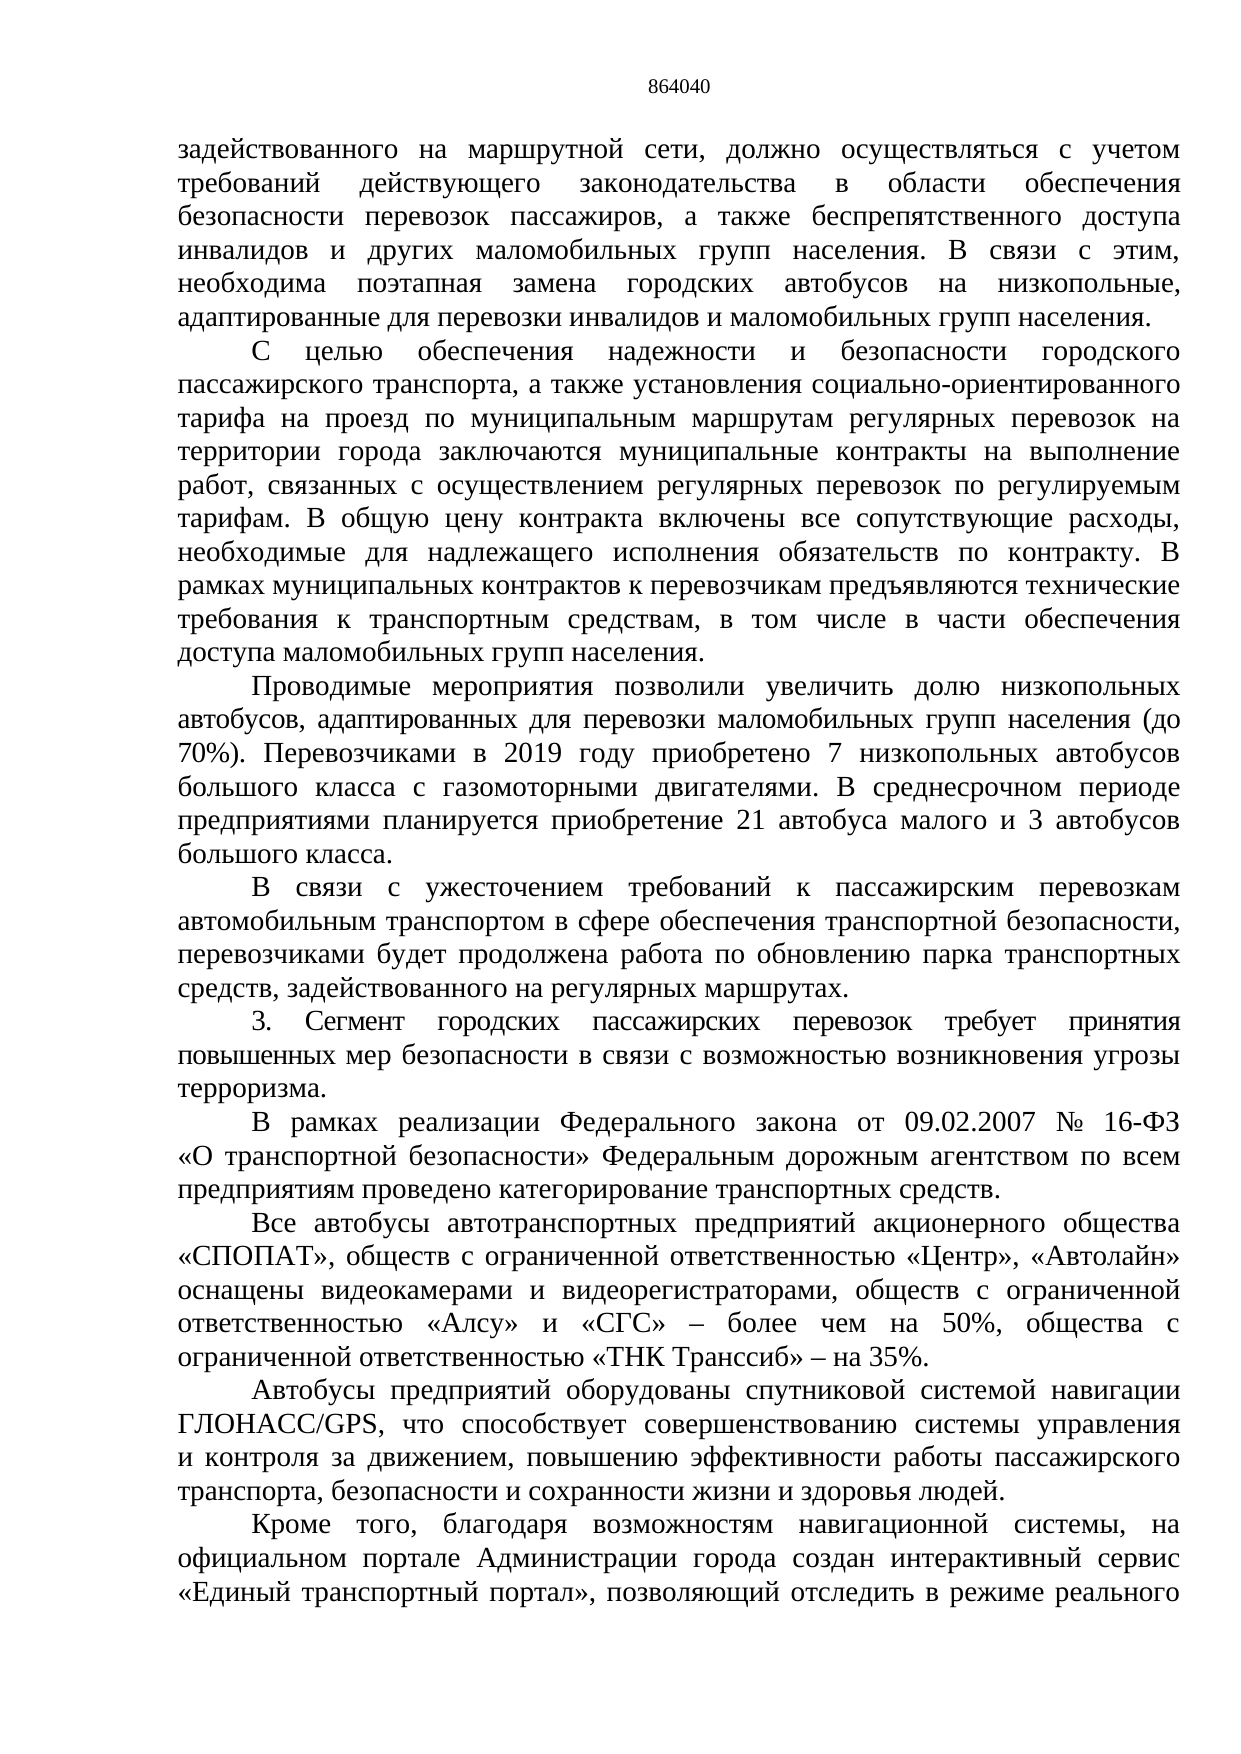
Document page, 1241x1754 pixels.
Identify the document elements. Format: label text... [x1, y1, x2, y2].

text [177, 131, 1181, 333]
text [177, 1507, 1181, 1607]
text В связи с ужесточением требований к пассажирским перевозкам автомобильным транспортом в сфере обеспечения транспортной безопасности, перевозчиками будет продолжена работа по обновлению парка транспортных средств, задействованного на регулярных маршрутах. [177, 869, 1181, 1003]
text С целью обеспечения надежности и безопасности городского пассажирского транспорта, а также установления социально-ориентированного тарифа на проезд по муниципальным маршрутам регулярных перевозок на территории города заключаются муниципальные контракты на выполнение работ, связанных с осуществлением регулярных перевозок по регулируемым тарифам. В общую цену контракта включены все сопутствующие расходы, необходимые для надлежащего исполнения обязательств по контракту. В рамках муниципальных контрактов к перевозчикам предъявляются технические требования к транспортным средствам, в том числе в части обеспечения доступа маломобильных групп населения. [177, 333, 1181, 668]
text Автобусы предприятий оборудованы спутниковой системой навигации ГЛОНАСС/GPS, что способствует совершенствованию системы управления и контроля за движением, повышению эффективности работы пассажирского транспорта, безопасности и сохранности жизни и здоровья людей. [177, 1372, 1181, 1507]
text 3. Сегмент городских пассажирских перевозок требует принятия повышенных мер безопасности в связи с возможностью возникновения угрозы терроризма. [177, 1003, 1181, 1104]
text Проводимые мероприятия позволили увеличить долю низкопольных автобусов, адаптированных для перевозки маломобильных групп населения (до 70%). Перевозчиками в 2019 году приобретено 7 низкопольных автобусов большого класса с газомоторными двигателями. В среднесрочном периоде предприятиями планируется приобретение 21 автобуса малого и 3 автобусов большого класса. [177, 668, 1181, 869]
text Все автобусы автотранспортных предприятий акционерного общества «СПОПАТ», обществ с ограниченной ответственностью «Центр», «Автолайн» оснащены видеокамерами и видеорегистраторами, обществ с ограниченной ответственностью «Алсу» и «СГС» – более чем на 50%, общества с ограниченной ответственностью «ТНК Транссиб» – на 35%. [177, 1205, 1181, 1372]
text В рамках реализации Федерального закона от 09.02.2007 № 16-ФЗ «О транспортной безопасности» Федеральным дорожным агентством по всем предприятиям проведено категорирование транспортных средств. [177, 1104, 1181, 1205]
